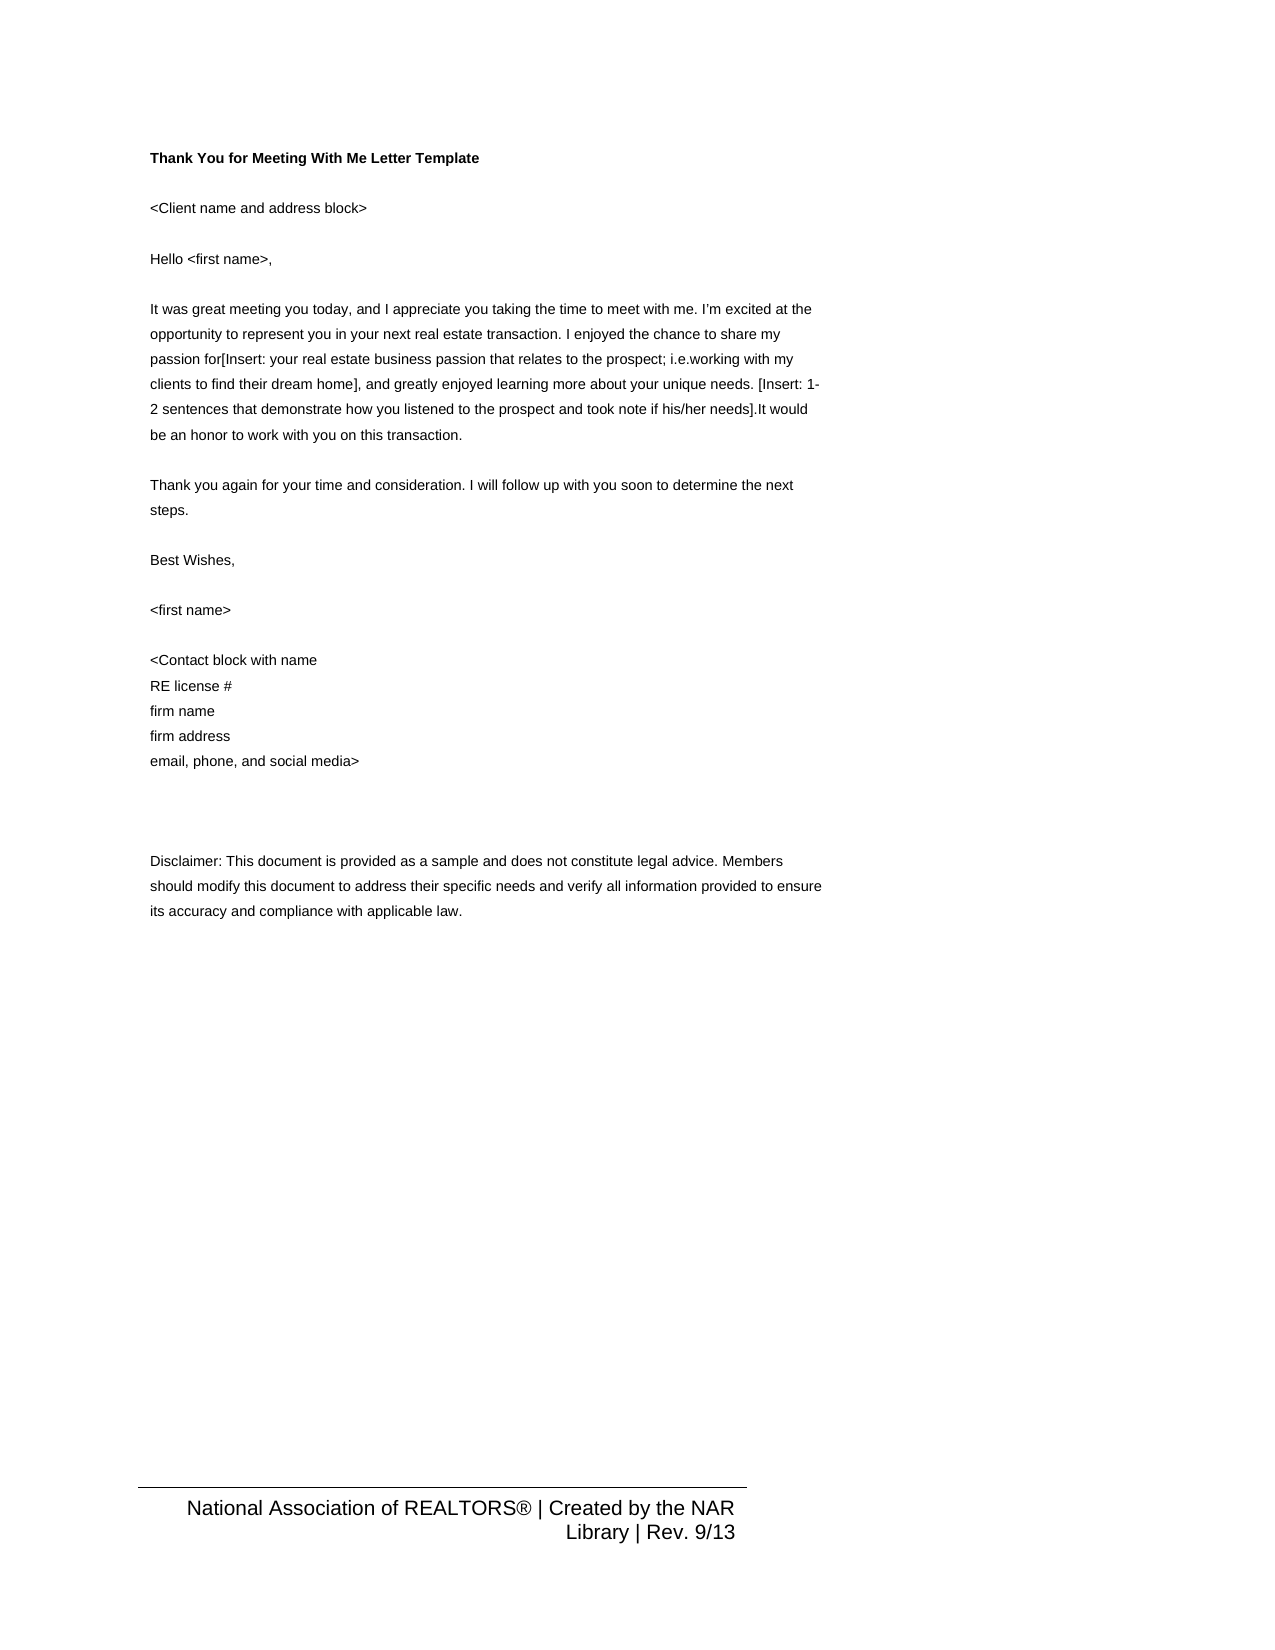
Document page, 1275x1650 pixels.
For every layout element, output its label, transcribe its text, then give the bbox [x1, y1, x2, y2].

text Thank You for Meeting With Me Letter Template [150, 150, 827, 167]
text <Client name and address block> [150, 200, 827, 217]
text <Contact block with name [150, 652, 827, 669]
text Best Wishes, [150, 552, 827, 568]
text RE license # [150, 677, 827, 694]
text Hello <first name>, [150, 250, 827, 267]
text firm address [150, 727, 827, 744]
text Disclaimer: This document is provided as a sample and does not constitute legal advice. Members should modify this document to address their specific needs and verify all information provided to ensure its accuracy and compliance with applicable law. [150, 853, 827, 920]
text Thank you again for your time and consideration. I will follow up with you soon to determine the next steps. [150, 476, 827, 518]
text It was great meeting you today, and I appreciate you taking the time to meet with me. I’m excited at the opportunity to represent you in your next real estate transaction. I enjoyed the chance to share my passion for[Insert: your real estate business passion that relates to the prospect; i.e.working with my clients to find their dream home], and greatly enjoyed learning more about your unique needs. [Insert: 1-2 sentences that demonstrate how you listened to the prospect and took note if his/her needs].It would be an honor to work with you on this transaction. [150, 301, 827, 443]
text <first name> [150, 602, 827, 619]
text email, phone, and social media> [150, 752, 827, 769]
text firm name [150, 702, 827, 719]
